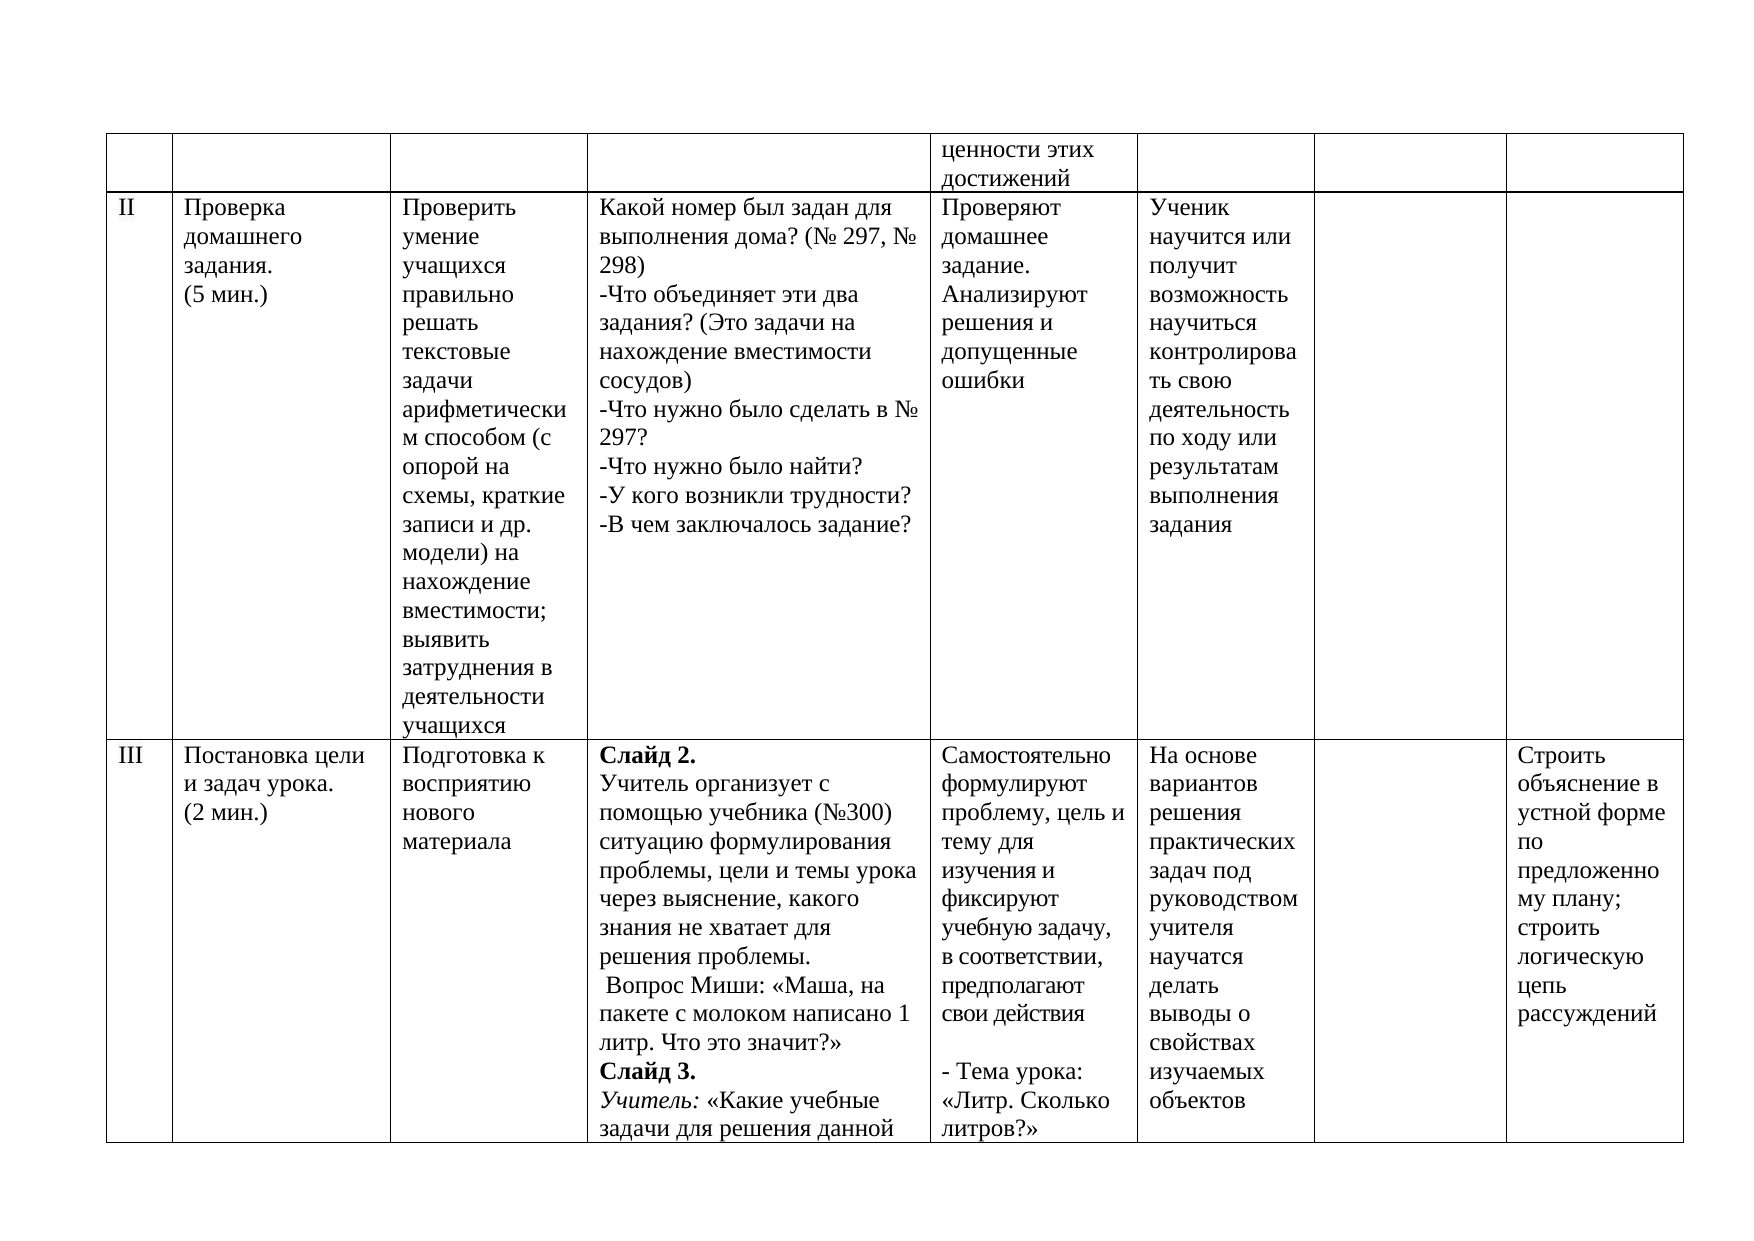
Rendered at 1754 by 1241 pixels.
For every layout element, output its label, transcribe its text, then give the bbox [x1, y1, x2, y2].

table_cell [1315, 740, 1506, 1142]
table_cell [1507, 740, 1683, 1142]
table_cell III [107, 740, 172, 1142]
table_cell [1138, 740, 1314, 1142]
table_cell Проверить умение учащихся правильно решать текстовые задачи арифметическим способом (с опорой на схемы, краткие записи и др. модели) на нахождение вместимости; выявить затруднения в деятельности учащихся [391, 193, 587, 739]
table_cell Ученик научится или получит возможность научиться контролировать свою деятельность по ходу или результатам выполнения задания [1138, 193, 1314, 739]
table_cell [1507, 193, 1683, 739]
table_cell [391, 740, 587, 1142]
table_cell [1315, 134, 1506, 191]
table_cell [1507, 134, 1683, 191]
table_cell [173, 740, 390, 1142]
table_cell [931, 740, 1137, 1142]
table_cell [1315, 193, 1506, 739]
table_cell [173, 134, 390, 191]
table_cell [1138, 134, 1314, 191]
table_cell Какой номер был задан для выполнения дома? (№ 297, № 298) -Что объединяет эти два задания? (Это задачи на нахождение вместимости сосудов) -Что нужно было сделать в № 297? -Что нужно было найти? -У кого возникли трудности? -В чем заключалось задание? [588, 193, 930, 739]
table_cell Проверяют домашнее задание. Анализируют решения и допущенные ошибки [931, 193, 1137, 739]
table_cell II [107, 193, 172, 739]
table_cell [588, 740, 930, 1142]
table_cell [391, 134, 587, 191]
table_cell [931, 134, 1137, 191]
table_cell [588, 134, 930, 191]
table_cell Проверка домашнего задания. (5 мин.) [173, 193, 390, 739]
table_cell I [107, 134, 172, 191]
